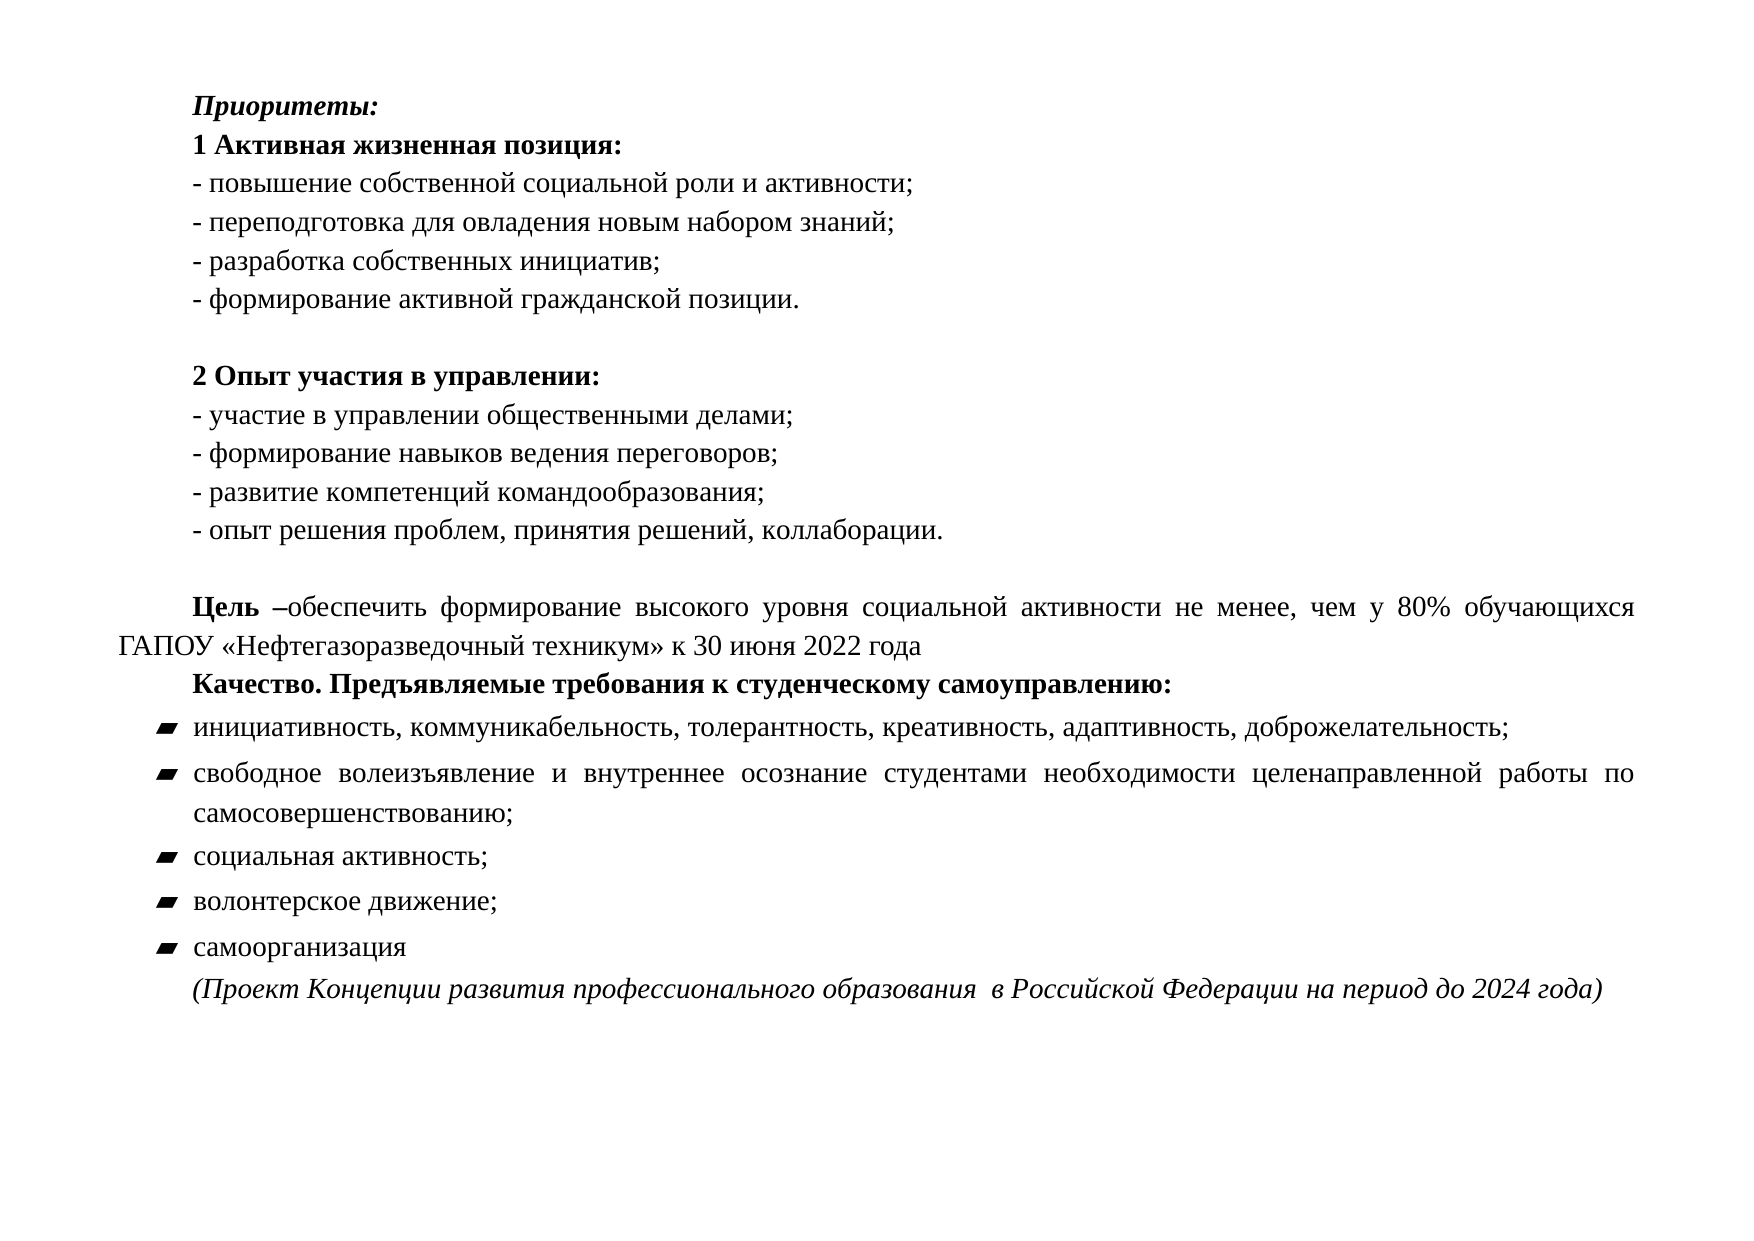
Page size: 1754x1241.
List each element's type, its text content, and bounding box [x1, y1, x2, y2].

text 2 Опыт участия в управлении: [118, 358, 1636, 392]
text - формирование навыков ведения переговоров; [118, 435, 1636, 469]
text - разработка собственных инициатив; [118, 243, 1636, 276]
list свободное волеизъявление и внутреннее осознание студентами необходимости целенаправленной работы по самосовершенствованию; [156, 751, 1636, 829]
text - участие в управлении общественными делами; [118, 397, 1636, 430]
text - опыт решения проблем, принятия решений, коллаборации. [118, 512, 1636, 546]
text - переподготовка для овладения новым набором знаний; [118, 204, 1636, 238]
list инициативность, коммуникабельность, толерантность, креативность, адаптивность, доброжелательность; [156, 705, 1636, 745]
list волонтерское движение; [156, 880, 1636, 919]
list социальная активность; [156, 834, 1636, 874]
text - повышение собственной социальной роли и активности; [118, 166, 1636, 199]
text - формирование активной гражданской позиции. [118, 281, 1636, 315]
text Цель –обеспечить формирование высокого уровня социальной активности не менее, чем у 80% обучающихся ГАПОУ «Нефтегазоразведочный техникум» к 30 июня 2022 года [118, 589, 1636, 662]
text Качество. Предъявляемые требования к студенческому самоуправлению: [118, 667, 1636, 700]
text (Проект Концепции развития профессионального образования в Российской Федерации на период до 2024 года) [118, 971, 1636, 1004]
text Приоритеты: [118, 88, 1636, 122]
list самоорганизация [156, 925, 1636, 965]
text 1 Активная жизненная позиция: [118, 127, 1636, 161]
text - развитие компетенций командообразования; [118, 474, 1636, 507]
